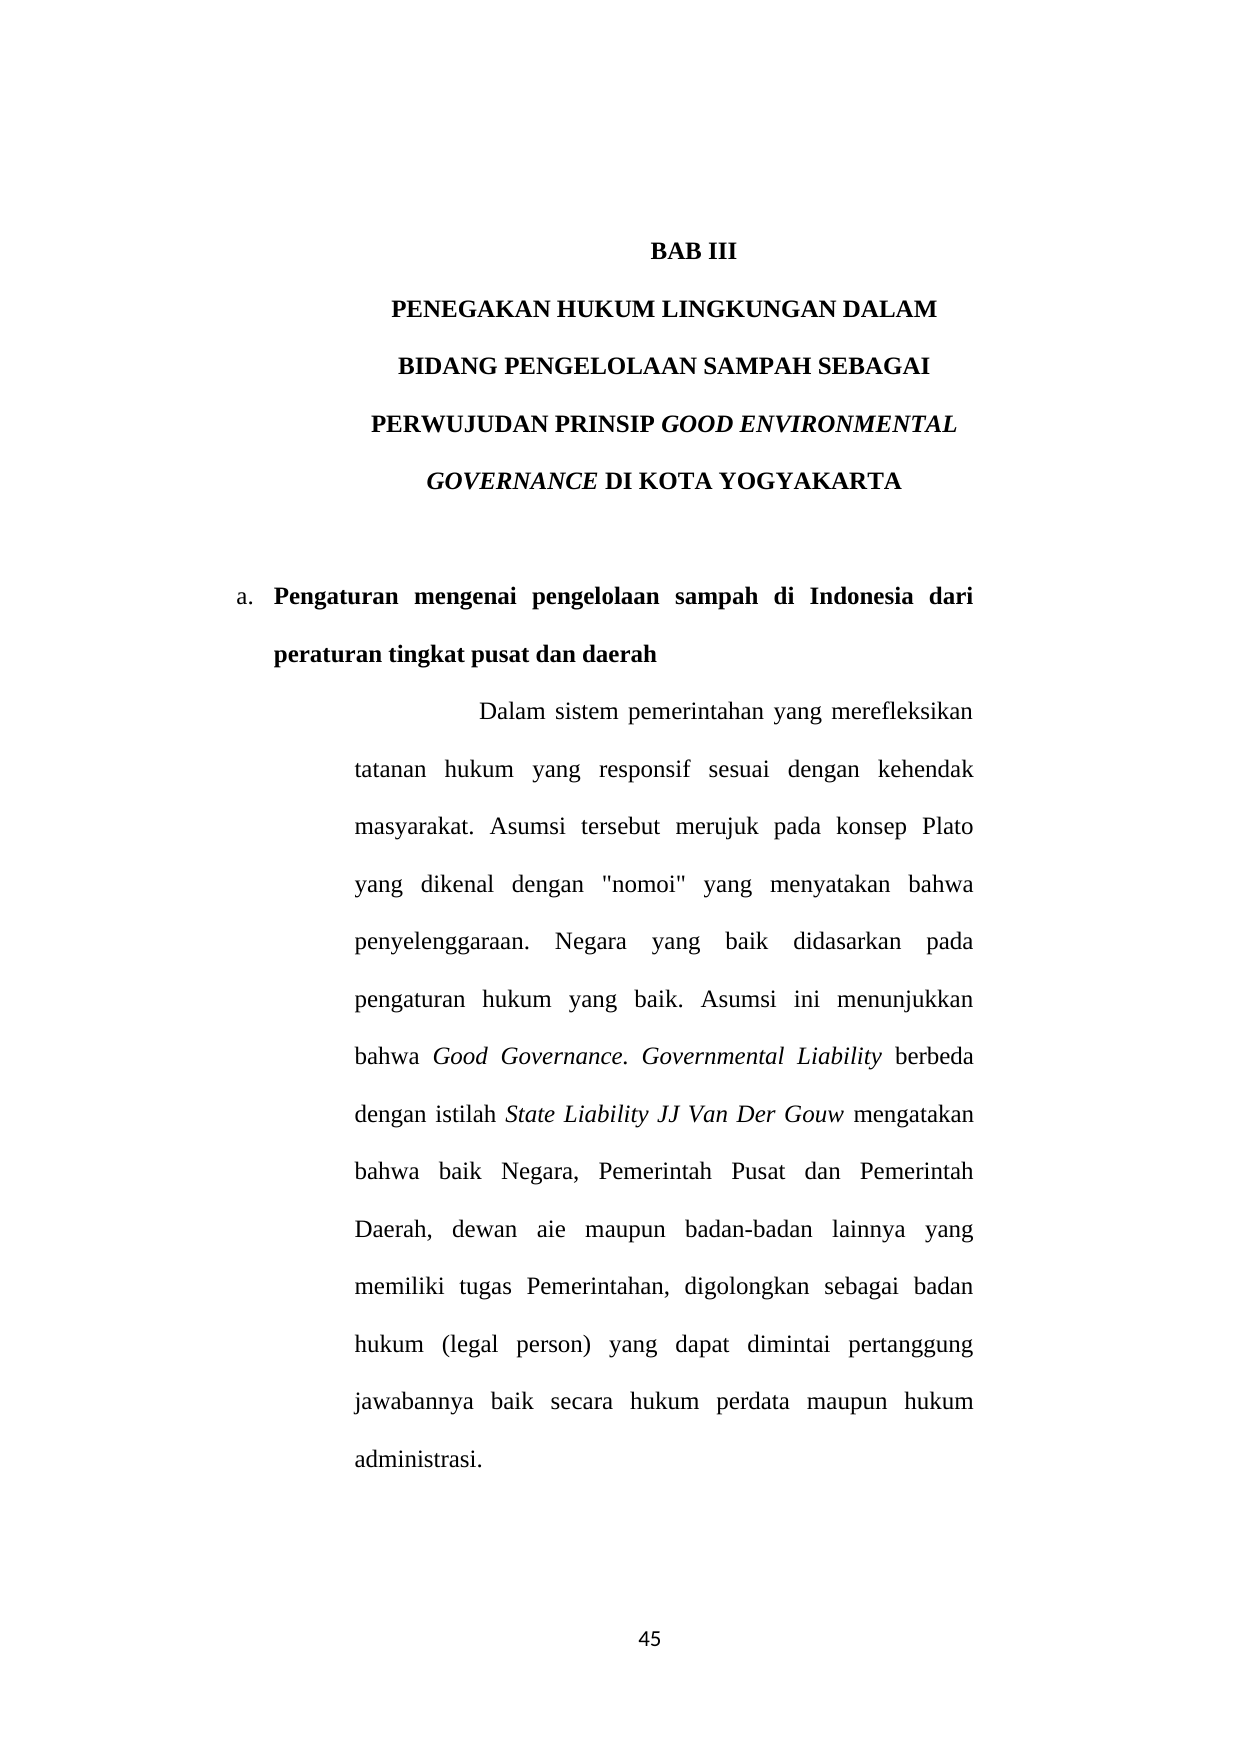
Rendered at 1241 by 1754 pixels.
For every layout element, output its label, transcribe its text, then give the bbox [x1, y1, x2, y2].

list Pengaturan mengenai pengelolaan sampah di Indonesia dari peraturan tingkat pusat dan daerah [236, 581, 974, 667]
list BAB III [354, 236, 974, 265]
list PENEGAKAN HUKUM LINGKUNGAN DALAM BIDANG PENGELOLAAN SAMPAH SEBAGAI PERWUJUDAN PRINSIP GOOD ENVIRONMENTAL GOVERNANCE DI KOTA YOGYAKARTA [354, 294, 974, 495]
list Dalam sistem pemerintahan yang merefleksikan tatanan hukum yang responsif sesuai dengan kehendak masyarakat. Asumsi tersebut merujuk pada konsep Plato yang dikenal dengan "nomoi" yang menyatakan bahwa penyelenggaraan. Negara yang baik didasarkan pada pengaturan hukum yang baik. Asumsi ini menunjukkan bahwa Good Governance. Governmental Liability berbeda dengan istilah State Liability JJ Van Der Gouw mengatakan bahwa baik Negara, Pemerintah Pusat dan Pemerintah Daerah, dewan aie maupun badan-badan lainnya yang memiliki tugas Pemerintahan, digolongkan sebagai badan hukum (legal person) yang dapat dimintai pertanggung jawabannya baik secara hukum perdata maupun hukum administrasi. [354, 696, 974, 1472]
